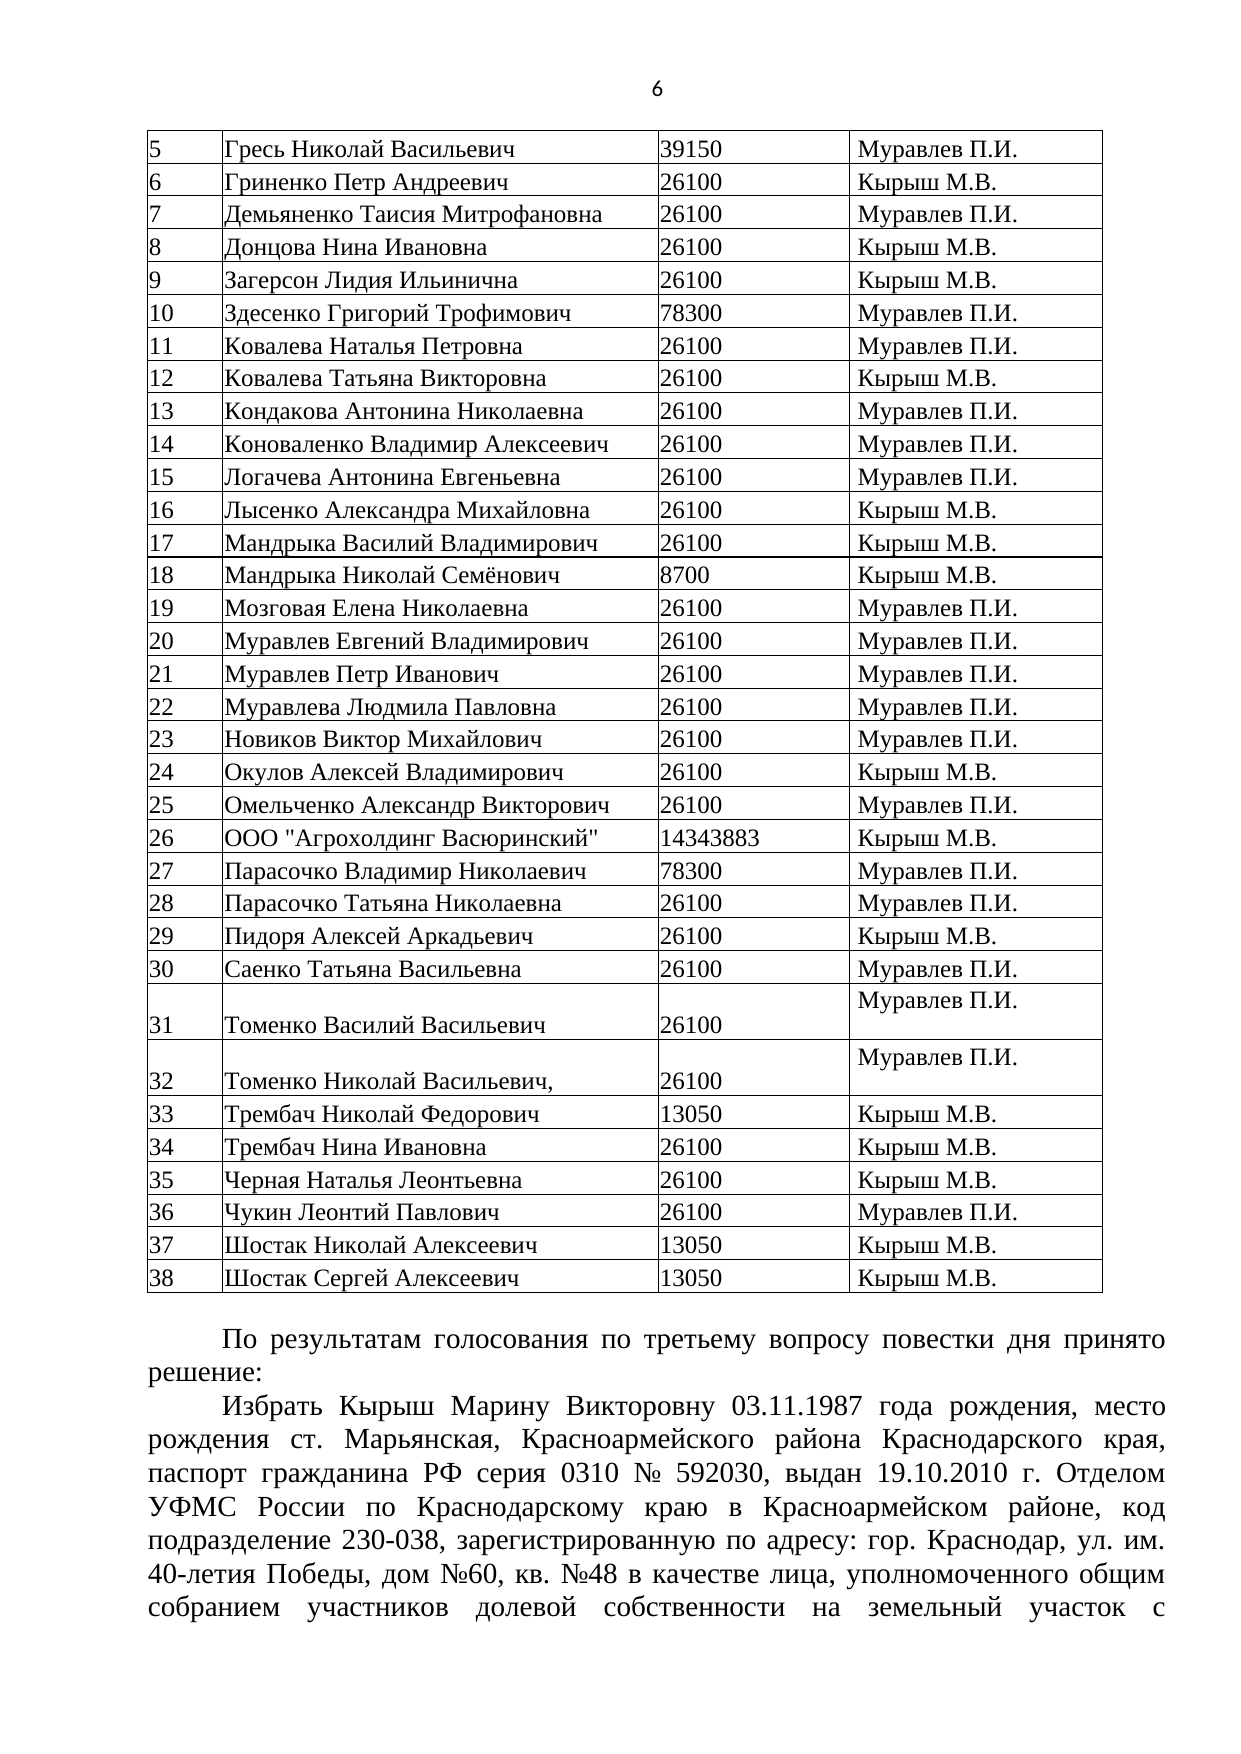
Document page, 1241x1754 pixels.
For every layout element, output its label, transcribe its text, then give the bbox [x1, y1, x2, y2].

table_cell 36 [148, 1195, 222, 1226]
table_cell 22 [148, 689, 222, 720]
table_cell 31 [148, 984, 222, 1039]
table_cell 16 [148, 492, 222, 523]
table_cell Гриненко Петр Андреевич [223, 164, 658, 195]
table_cell Муравлев П.И. [850, 721, 1102, 753]
table_cell 26100 [659, 656, 849, 688]
table_cell Черная Наталья Леонтьевна [223, 1162, 658, 1193]
table_cell 14 [148, 426, 222, 458]
table_cell Муравлев Евгений Владимирович [223, 623, 658, 655]
table_cell Парасочко Татьяна Николаевна [223, 886, 658, 917]
table_cell Кырыш М.В. [850, 361, 1102, 392]
table_cell Муравлев П.И. [850, 886, 1102, 917]
text По результатам голосования по третьему вопросу повестки дня принято решение: [148, 1321, 1167, 1388]
table_cell Здесенко Григорий Трофимович [223, 295, 658, 327]
table_cell Парасочко Владимир Николаевич [223, 853, 658, 884]
table_cell Мандрыка Василий Владимирович [223, 525, 658, 556]
table_cell 13 [148, 393, 222, 425]
table_cell 37 [148, 1227, 222, 1259]
table_cell Муравлев Петр Иванович [223, 656, 658, 688]
table_cell Томенко Василий Васильевич [223, 984, 658, 1039]
table_cell Муравлев П.И. [850, 689, 1102, 720]
table_cell 8 [148, 229, 222, 261]
table_cell Кырыш М.В. [850, 1162, 1102, 1193]
table_cell 13050 [659, 1096, 849, 1128]
table_cell 24 [148, 754, 222, 786]
table_cell 26100 [659, 229, 849, 261]
table_cell Муравлев П.И. [850, 393, 1102, 425]
table_cell 11 [148, 328, 222, 359]
table_cell ООО "Агрохолдинг Васюринский" [223, 820, 658, 852]
table_cell 26100 [659, 623, 849, 655]
table_cell Логачева Антонина Евгеньевна [223, 459, 658, 491]
table_cell 26100 [659, 393, 849, 425]
table_cell Окулов Алексей Владимирович [223, 754, 658, 786]
table_cell 78300 [659, 295, 849, 327]
table_cell Кырыш М.В. [850, 1227, 1102, 1259]
table_cell Донцова Нина Ивановна [223, 229, 658, 261]
table_cell Муравлев П.И. [850, 787, 1102, 819]
table_cell 7 [148, 196, 222, 228]
table_cell Лысенко Александра Михайловна [223, 492, 658, 523]
table_cell Кырыш М.В. [850, 492, 1102, 523]
table_cell 18 [148, 558, 222, 589]
table_cell Омельченко Александр Викторович [223, 787, 658, 819]
table_cell Мандрыка Николай Семёнович [223, 558, 658, 589]
table_cell 26100 [659, 1162, 849, 1193]
table_cell 13050 [659, 1227, 849, 1259]
table_cell 26100 [659, 492, 849, 523]
table_cell Мозговая Елена Николаевна [223, 590, 658, 622]
table_cell Кырыш М.В. [850, 229, 1102, 261]
table_cell Кырыш М.В. [850, 1129, 1102, 1161]
table_cell Кырыш М.В. [850, 820, 1102, 852]
table_cell Кырыш М.В. [850, 262, 1102, 294]
table_cell 33 [148, 1096, 222, 1128]
table_cell Новиков Виктор Михайлович [223, 721, 658, 753]
table_cell 78300 [659, 853, 849, 884]
table_cell Кырыш М.В. [850, 918, 1102, 950]
table_cell 5 [148, 131, 222, 163]
table_cell Кырыш М.В. [850, 525, 1102, 556]
table_cell 26100 [659, 196, 849, 228]
table_cell Муравлев П.И. [850, 656, 1102, 688]
table_cell Кырыш М.В. [850, 1260, 1102, 1292]
table_cell Кондакова Антонина Николаевна [223, 393, 658, 425]
table_cell Демьяненко Таисия Митрофановна [223, 196, 658, 228]
table_cell 26100 [659, 262, 849, 294]
table_cell 23 [148, 721, 222, 753]
table_cell Ковалева Наталья Петровна [223, 328, 658, 359]
table_cell Саенко Татьяна Васильевна [223, 951, 658, 983]
table_cell Гресь Николай Васильевич [223, 131, 658, 163]
table_cell Муравлева Людмила Павловна [223, 689, 658, 720]
table_cell Муравлев П.И. [850, 951, 1102, 983]
table_cell 15 [148, 459, 222, 491]
table_cell 32 [148, 1040, 222, 1095]
table_cell 8700 [659, 558, 849, 589]
table_cell Загерсон Лидия Ильинична [223, 262, 658, 294]
table_cell 26100 [659, 1040, 849, 1095]
table_cell Муравлев П.И. [850, 196, 1102, 228]
table_cell 17 [148, 525, 222, 556]
table_cell Муравлев П.И. [850, 295, 1102, 327]
table_cell 38 [148, 1260, 222, 1292]
table_cell 34 [148, 1129, 222, 1161]
table_cell 14343883 [659, 820, 849, 852]
table_cell Трембач Нина Ивановна [223, 1129, 658, 1161]
table_cell 26 [148, 820, 222, 852]
table_cell 29 [148, 918, 222, 950]
table_cell 28 [148, 886, 222, 917]
table_cell 26100 [659, 164, 849, 195]
table_cell 26100 [659, 328, 849, 359]
table_cell 21 [148, 656, 222, 688]
table_cell 26100 [659, 1129, 849, 1161]
table_cell Коноваленко Владимир Алексеевич [223, 426, 658, 458]
table_cell 26100 [659, 787, 849, 819]
table_cell Кырыш М.В. [850, 558, 1102, 589]
table_cell 26100 [659, 918, 849, 950]
table_cell Муравлев П.И. [850, 328, 1102, 359]
table_cell 26100 [659, 459, 849, 491]
table_cell 27 [148, 853, 222, 884]
table_cell Кырыш М.В. [850, 754, 1102, 786]
table_cell 12 [148, 361, 222, 392]
table_cell Муравлев П.И. [850, 426, 1102, 458]
table_cell Муравлев П.И. [850, 623, 1102, 655]
table_cell 30 [148, 951, 222, 983]
table_cell 26100 [659, 886, 849, 917]
table_cell Кырыш М.В. [850, 164, 1102, 195]
table_cell Муравлев П.И. [850, 459, 1102, 491]
table_cell Томенко Николай Васильевич, [223, 1040, 658, 1095]
table_cell 9 [148, 262, 222, 294]
table_cell 13050 [659, 1260, 849, 1292]
table_cell Муравлев П.И. [850, 984, 1102, 1039]
table_cell 26100 [659, 689, 849, 720]
table_cell Муравлев П.И. [850, 853, 1102, 884]
table_cell 25 [148, 787, 222, 819]
table_cell 39150 [659, 131, 849, 163]
table_cell 35 [148, 1162, 222, 1193]
table_cell Муравлев П.И. [850, 131, 1102, 163]
table_cell Ковалева Татьяна Викторовна [223, 361, 658, 392]
table_cell 26100 [659, 525, 849, 556]
table_cell Пидоря Алексей Аркадьевич [223, 918, 658, 950]
table_cell Кырыш М.В. [850, 1096, 1102, 1128]
table_cell Шостак Николай Алексеевич [223, 1227, 658, 1259]
table_cell 26100 [659, 721, 849, 753]
table_cell 6 [148, 164, 222, 195]
table_cell 26100 [659, 1195, 849, 1226]
table_cell 26100 [659, 984, 849, 1039]
table_cell 26100 [659, 590, 849, 622]
table_cell 20 [148, 623, 222, 655]
table_cell 26100 [659, 754, 849, 786]
table_cell 26100 [659, 951, 849, 983]
table_cell Трембач Николай Федорович [223, 1096, 658, 1128]
table_cell 10 [148, 295, 222, 327]
table_cell Муравлев П.И. [850, 1195, 1102, 1226]
table_cell Муравлев П.И. [850, 590, 1102, 622]
table_cell Чукин Леонтий Павлович [223, 1195, 658, 1226]
table_cell Шостак Сергей Алексеевич [223, 1260, 658, 1292]
table_cell 19 [148, 590, 222, 622]
table_cell 26100 [659, 361, 849, 392]
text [148, 1388, 1167, 1623]
table_cell Муравлев П.И. [850, 1040, 1102, 1095]
table_cell 26100 [659, 426, 849, 458]
